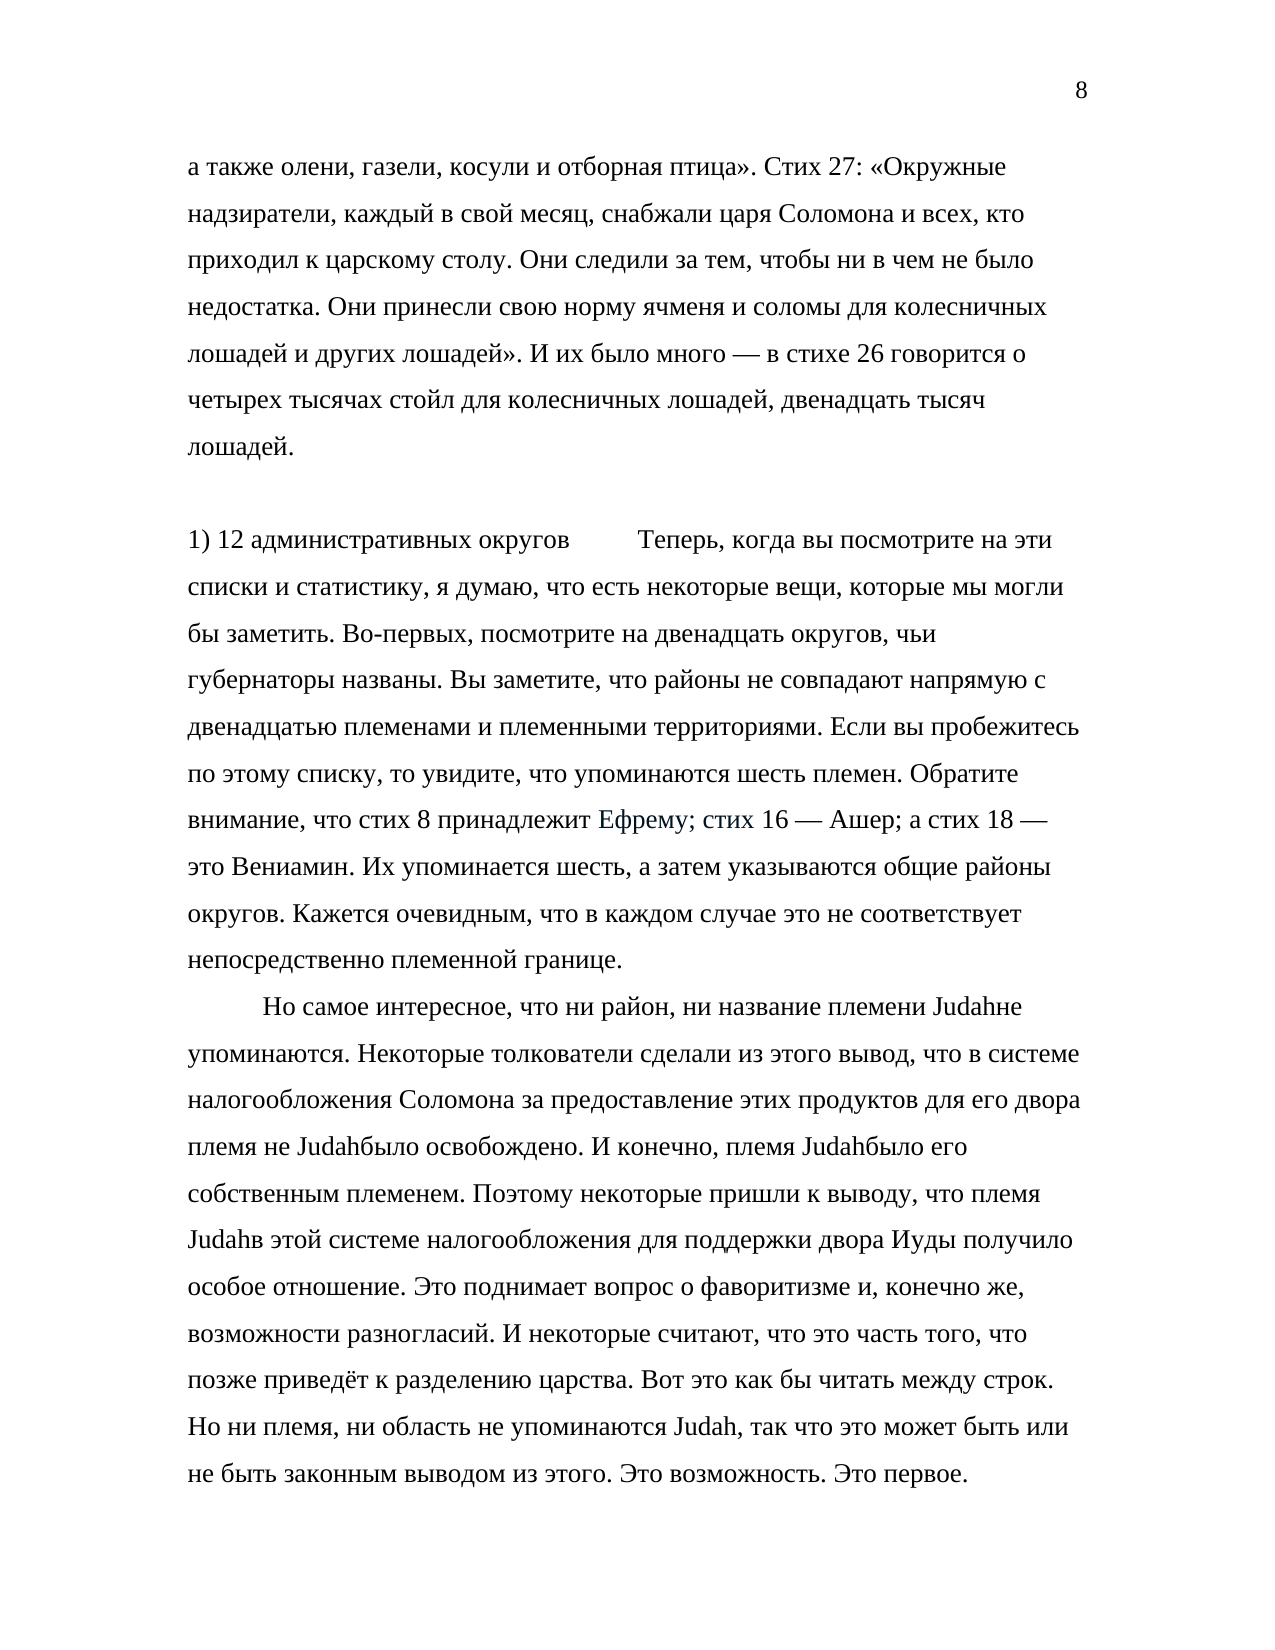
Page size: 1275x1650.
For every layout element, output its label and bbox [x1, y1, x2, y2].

text [187, 150, 1087, 1488]
